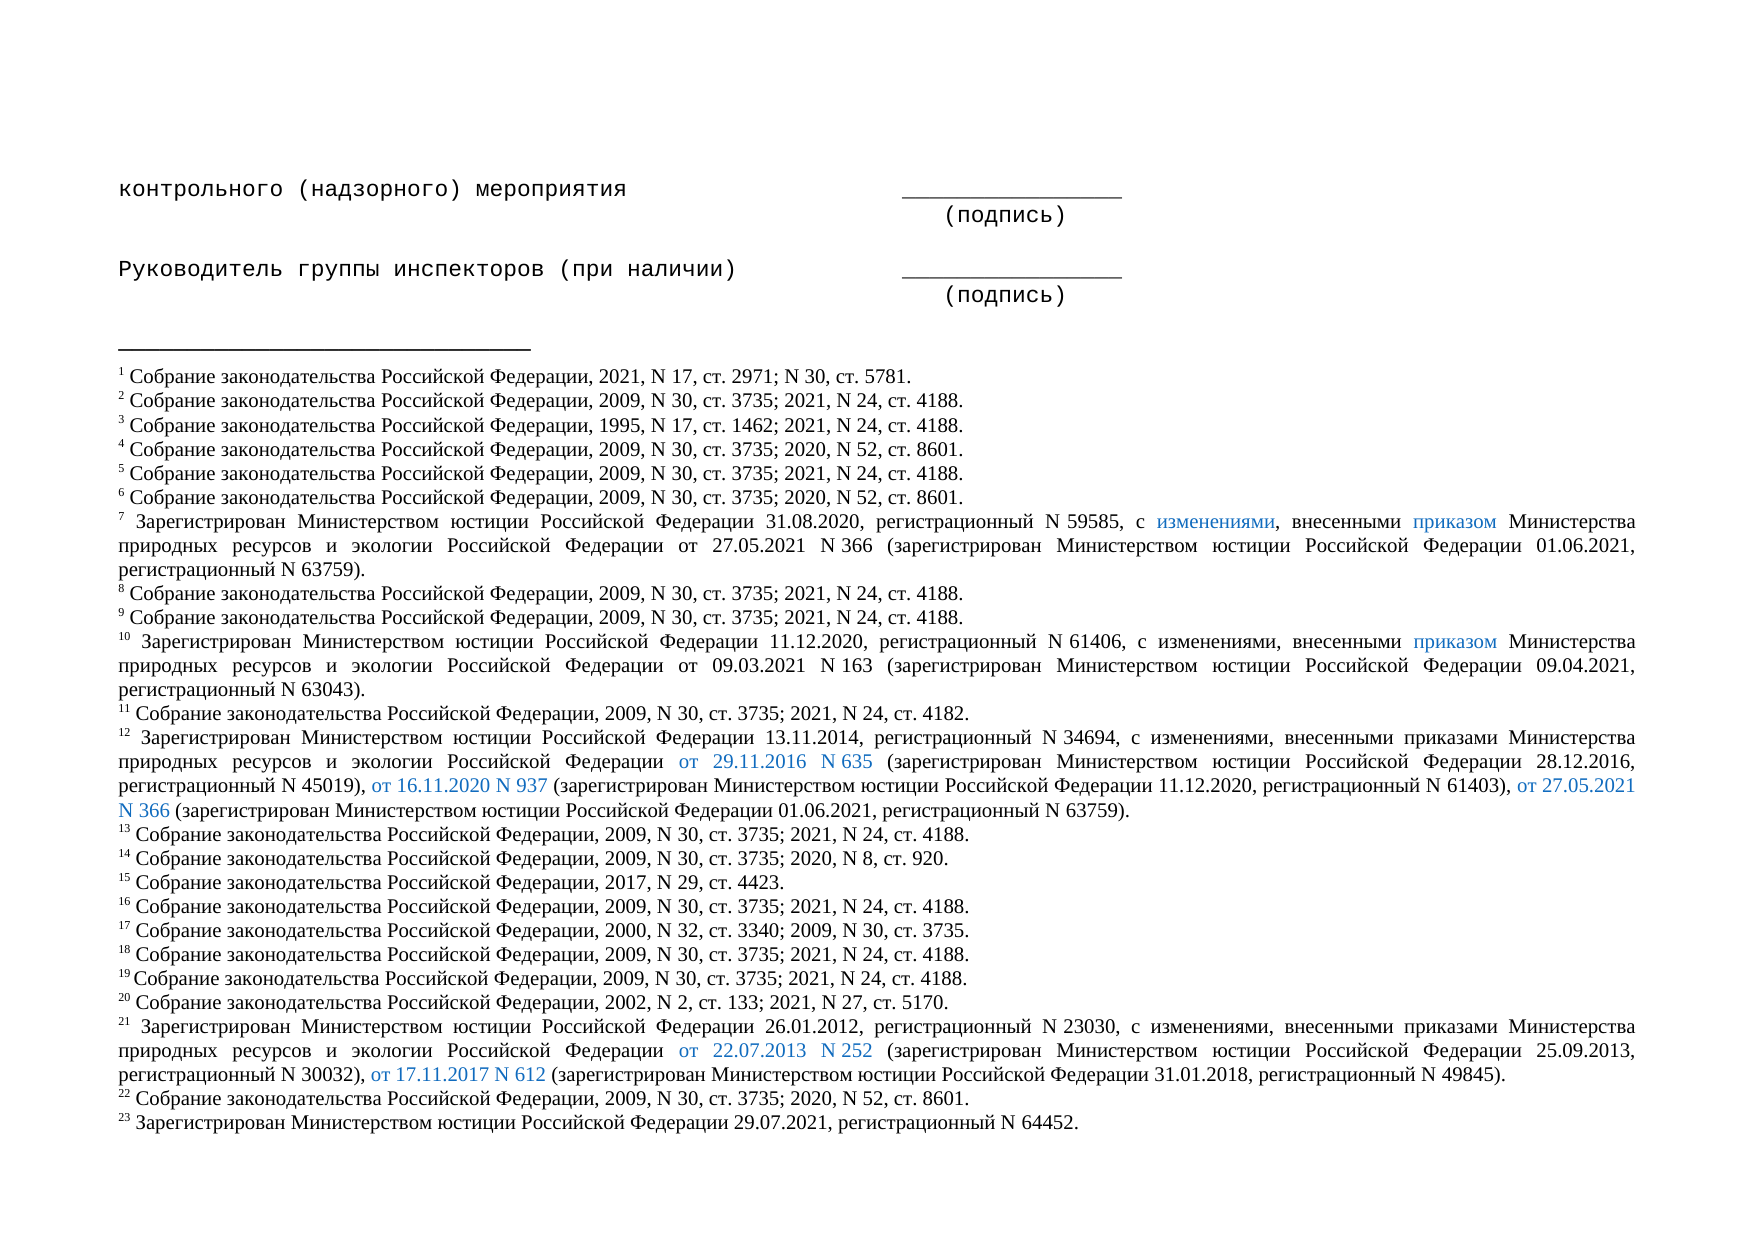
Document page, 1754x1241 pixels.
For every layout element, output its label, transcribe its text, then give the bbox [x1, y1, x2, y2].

text 16 Собрание законодательства Российской Федерации, 2009, N 30, ст. 3735; 2021, N 24, ст. 4188. [118, 894, 1636, 918]
text 18 Собрание законодательства Российской Федерации, 2009, N 30, ст. 3735; 2021, N 24, ст. 4188. [118, 942, 1636, 966]
text 14 Собрание законодательства Российской Федерации, 2009, N 30, ст. 3735; 2020, N 8, ст. 920. [118, 846, 1636, 870]
text 21 Зарегистрирован Министерством юстиции Российской Федерации 26.01.2012, регистрационный N 23030, с изменениями, внесенными приказами Министерства природных ресурсов и экологии Российской Федерации от 22.07.2013 N 252 (зарегистрирован Министерством юстиции Российской Федерации 25.09.2013, регистрационный N 30032), от 17.11.2017 N 612 (зарегистрирован Министерством юстиции Российской Федерации 31.01.2018, регистрационный N 49845). [118, 1014, 1636, 1086]
text 20 Собрание законодательства Российской Федерации, 2002, N 2, ст. 133; 2021, N 27, ст. 5170. [118, 990, 1636, 1014]
text ────────────────────────────── [118, 338, 1636, 364]
text 3 Собрание законодательства Российской Федерации, 1995, N 17, ст. 1462; 2021, N 24, ст. 4188. [118, 412, 1636, 437]
text 7 Зарегистрирован Министерством юстиции Российской Федерации 31.08.2020, регистрационный N 59585, с изменениями, внесенными приказом Министерства природных ресурсов и экологии Российской Федерации от 27.05.2021 N 366 (зарегистрирован Министерством юстиции Российской Федерации 01.06.2021, регистрационный N 63759). [118, 509, 1636, 581]
text 4 Собрание законодательства Российской Федерации, 2009, N 30, ст. 3735; 2020, N 52, ст. 8601. [118, 437, 1636, 461]
text 22 Собрание законодательства Российской Федерации, 2009, N 30, ст. 3735; 2020, N 52, ст. 8601. [118, 1086, 1636, 1110]
text 6 Собрание законодательства Российской Федерации, 2009, N 30, ст. 3735; 2020, N 52, ст. 8601. [118, 485, 1636, 509]
text 1 Собрание законодательства Российской Федерации, 2021, N 17, ст. 2971; N 30, ст. 5781. [118, 364, 1636, 388]
text 17 Собрание законодательства Российской Федерации, 2000, N 32, ст. 3340; 2009, N 30, ст. 3735. [118, 918, 1636, 942]
text 13 Собрание законодательства Российской Федерации, 2009, N 30, ст. 3735; 2021, N 24, ст. 4188. [118, 822, 1636, 846]
text 9 Собрание законодательства Российской Федерации, 2009, N 30, ст. 3735; 2021, N 24, ст. 4188. [118, 605, 1636, 629]
text 10 Зарегистрирован Министерством юстиции Российской Федерации 11.12.2020, регистрационный N 61406, с изменениями, внесенными приказом Министерства природных ресурсов и экологии Российской Федерации от 09.03.2021 N 163 (зарегистрирован Министерством юстиции Российской Федерации 09.04.2021, регистрационный N 63043). [118, 629, 1636, 701]
text 2 Собрание законодательства Российской Федерации, 2009, N 30, ст. 3735; 2021, N 24, ст. 4188. [118, 388, 1636, 412]
text 23 Зарегистрирован Министерством юстиции Российской Федерации 29.07.2021, регистрационный N 64452. [118, 1110, 1636, 1134]
text 5 Собрание законодательства Российской Федерации, 2009, N 30, ст. 3735; 2021, N 24, ст. 4188. [118, 461, 1636, 485]
text 15 Собрание законодательства Российской Федерации, 2017, N 29, ст. 4423. [118, 870, 1636, 894]
text контрольного (надзорного) мероприятия ________________ [118, 177, 1636, 203]
text Руководитель группы инспекторов (при наличии) ________________ [118, 258, 1636, 284]
text (подпись) [118, 284, 1636, 310]
text 19 Собрание законодательства Российской Федерации, 2009, N 30, ст. 3735; 2021, N 24, ст. 4188. [118, 966, 1636, 990]
text 8 Собрание законодательства Российской Федерации, 2009, N 30, ст. 3735; 2021, N 24, ст. 4188. [118, 581, 1636, 605]
text (подпись) [118, 203, 1636, 229]
text 12 Зарегистрирован Министерством юстиции Российской Федерации 13.11.2014, регистрационный N 34694, с изменениями, внесенными приказами Министерства природных ресурсов и экологии Российской Федерации от 29.11.2016 N 635 (зарегистрирован Министерством юстиции Российской Федерации 28.12.2016, регистрационный N 45019), от 16.11.2020 N 937 (зарегистрирован Министерством юстиции Российской Федерации 11.12.2020, регистрационный N 61403), от 27.05.2021 N 366 (зарегистрирован Министерством юстиции Российской Федерации 01.06.2021, регистрационный N 63759). [118, 725, 1636, 822]
text 11 Собрание законодательства Российской Федерации, 2009, N 30, ст. 3735; 2021, N 24, ст. 4182. [118, 701, 1636, 725]
